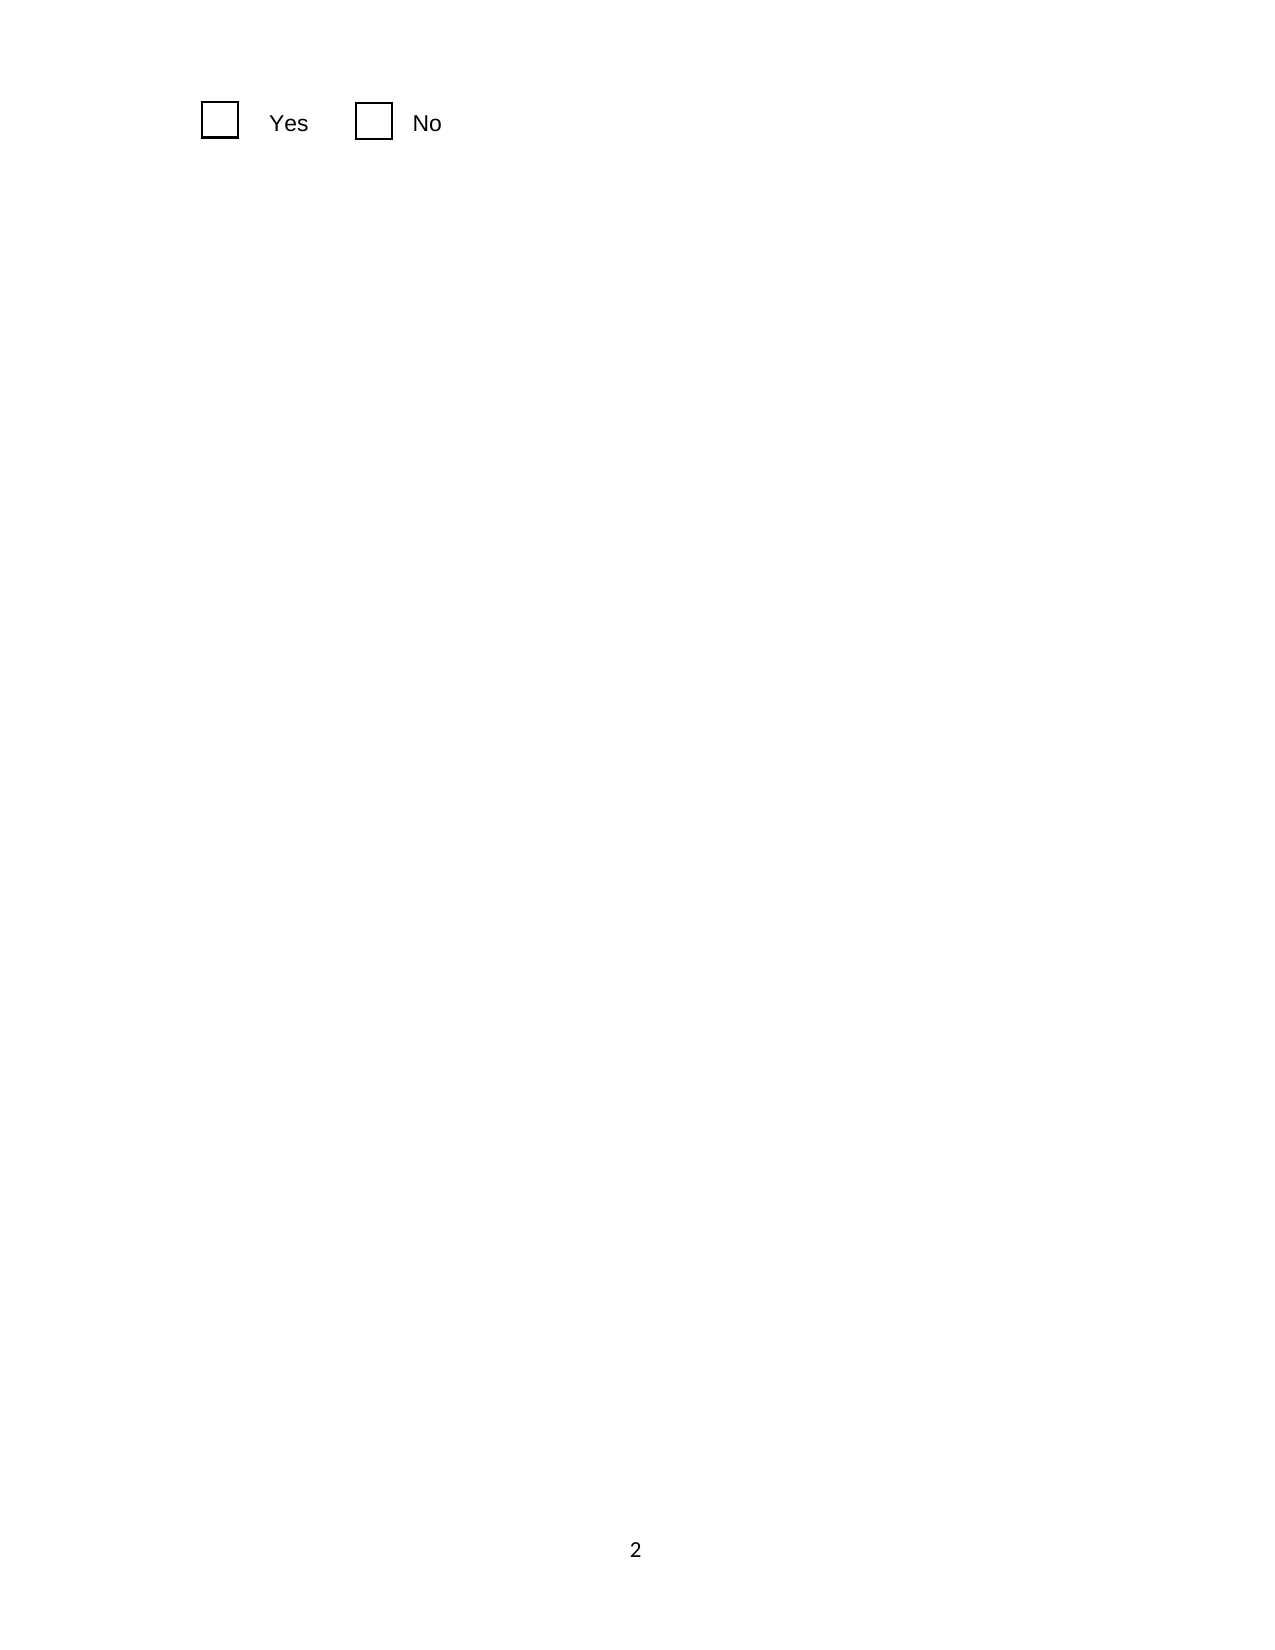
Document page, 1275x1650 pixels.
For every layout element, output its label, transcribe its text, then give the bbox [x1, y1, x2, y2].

text Yes No [269, 110, 1098, 136]
